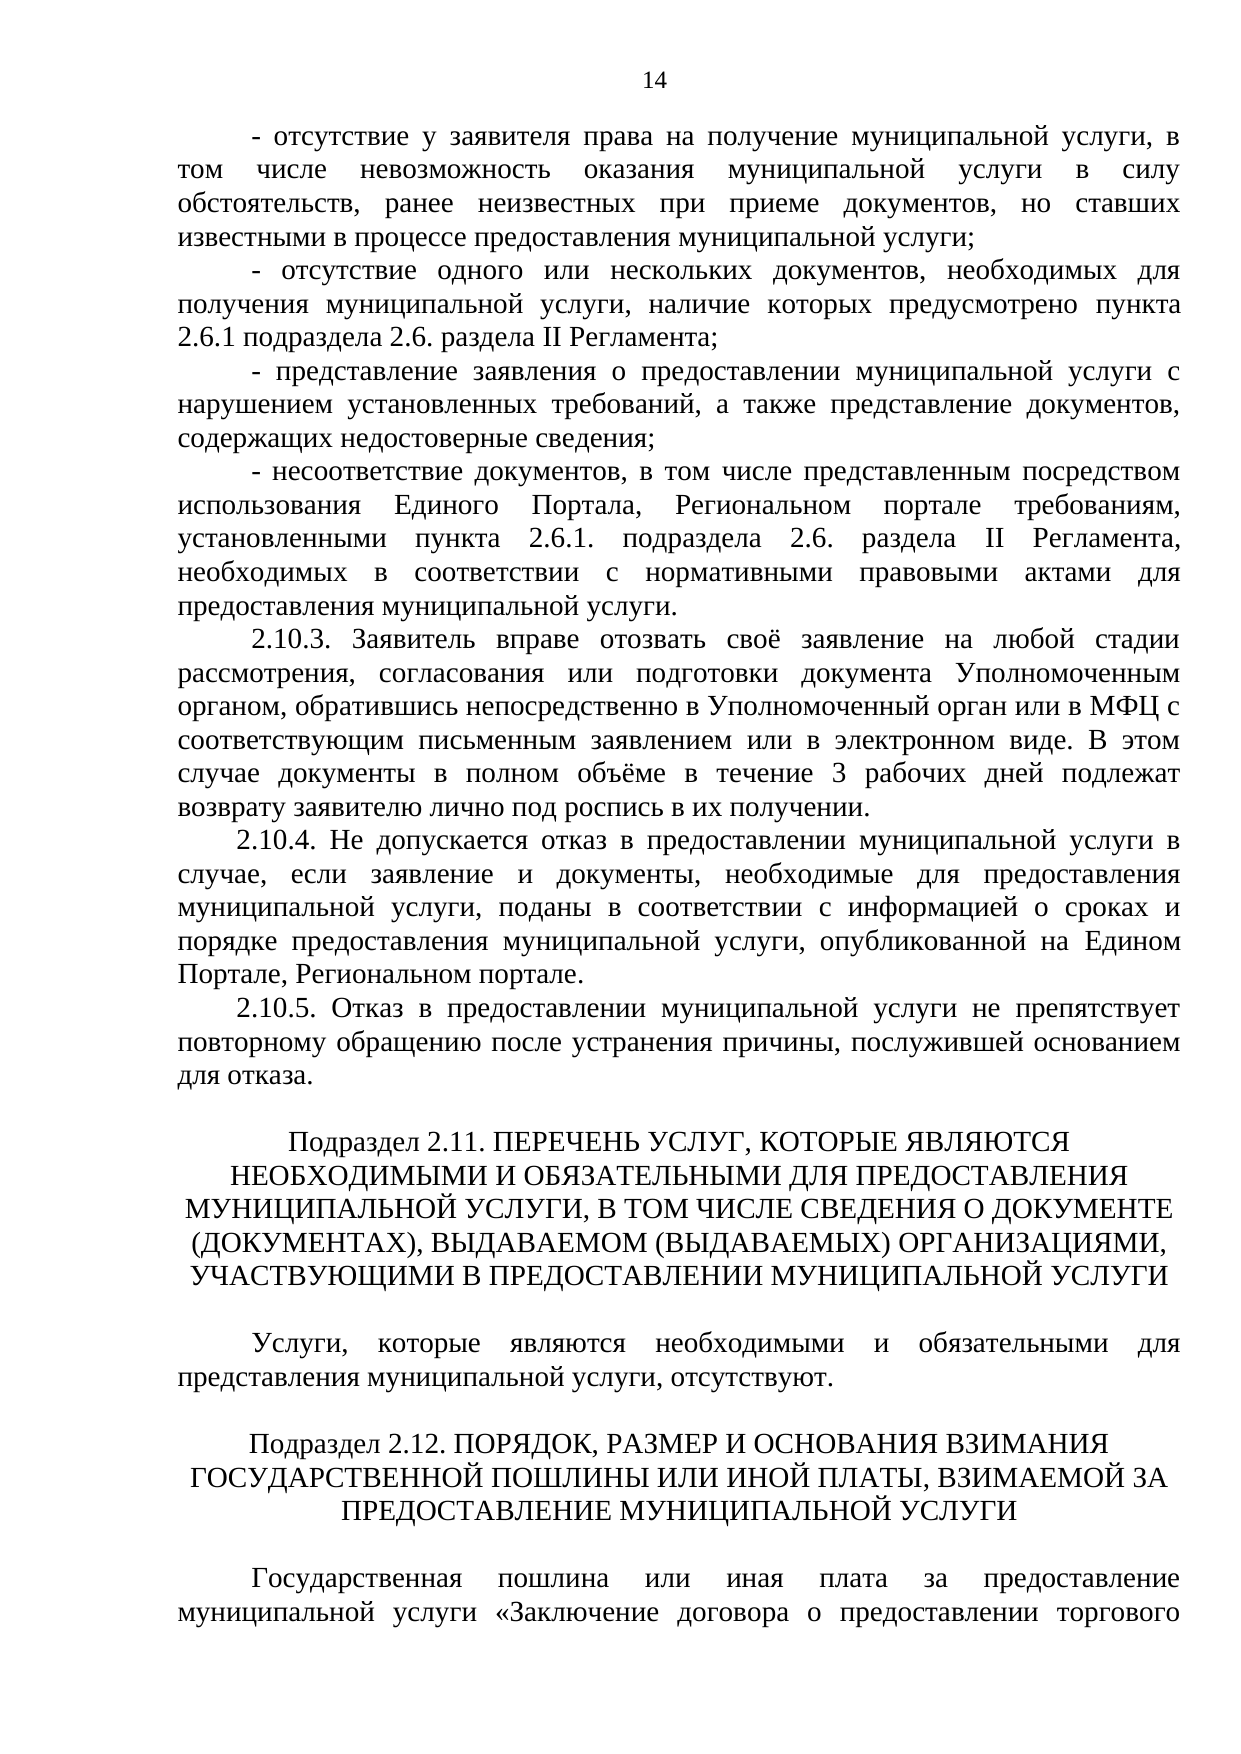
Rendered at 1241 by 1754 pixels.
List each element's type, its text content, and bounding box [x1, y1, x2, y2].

text Услуги, которые являются необходимыми и обязательными для представления муниципальной услуги, отсутствуют. [177, 1326, 1181, 1393]
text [177, 1560, 1181, 1627]
text Подраздел 2.12. ПОРЯДОК, РАЗМЕР И ОСНОВАНИЯ ВЗИМАНИЯ ГОСУДАРСТВЕННОЙ ПОШЛИНЫ ИЛИ ИНОЙ ПЛАТЫ, ВЗИМАЕМОЙ ЗА ПРЕДОСТАВЛЕНИЕ МУНИЦИПАЛЬНОЙ УСЛУГИ [177, 1426, 1181, 1527]
text - отсутствие у заявителя права на получение муниципальной услуги, в том числе невозможность оказания муниципальной услуги в силу обстоятельств, ранее неизвестных при приеме документов, но ставших известными в процессе предоставления муниципальной услуги; [177, 118, 1181, 252]
text Подраздел 2.11. ПЕРЕЧЕНЬ УСЛУГ, КОТОРЫЕ ЯВЛЯЮТСЯ НЕОБХОДИМЫМИ И ОБЯЗАТЕЛЬНЫМИ ДЛЯ ПРЕДОСТАВЛЕНИЯ МУНИЦИПАЛЬНОЙ УСЛУГИ, В ТОМ ЧИСЛЕ СВЕДЕНИЯ О ДОКУМЕНТЕ (ДОКУМЕНТАХ), ВЫДАВАЕМОМ (ВЫДАВАЕМЫХ) ОРГАНИЗАЦИЯМИ, УЧАСТВУЮЩИМИ В ПРЕДОСТАВЛЕНИИ МУНИЦИПАЛЬНОЙ УСЛУГИ [177, 1124, 1181, 1292]
text 2.10.5. Отказ в предоставлении муниципальной услуги не препятствует повторному обращению после устранения причины, послужившей основанием для отказа. [177, 990, 1181, 1091]
text - несоответствие документов, в том числе представленным посредством использования Единого Портала, Региональном портале требованиям, установленными пункта 2.6.1. подраздела 2.6. раздела II Регламента, необходимых в соответствии с нормативными правовыми актами для предоставления муниципальной услуги. [177, 453, 1181, 621]
text - отсутствие одного или нескольких документов, необходимых для получения муниципальной услуги, наличие которых предусмотрено пункта 2.6.1 подраздела 2.6. раздела II Регламента; [177, 252, 1181, 353]
text 2.10.3. Заявитель вправе отозвать своё заявление на любой стадии рассмотрения, согласования или подготовки документа Уполномоченным органом, обратившись непосредственно в Уполномоченный орган или в МФЦ с соответствующим письменным заявлением или в электронном виде. В этом случае документы в полном объёме в течение 3 рабочих дней подлежат возврату заявителю лично под роспись в их получении. [177, 621, 1181, 822]
text 2.10.4. Не допускается отказ в предоставлении муниципальной услуги в случае, если заявление и документы, необходимые для предоставления муниципальной услуги, поданы в соответствии с информацией о сроках и порядке предоставления муниципальной услуги, опубликованной на Едином Портале, Региональном портале. [177, 822, 1181, 990]
text - представление заявления о предоставлении муниципальной услуги с нарушением установленных требований, а также представление документов, содержащих недостоверные сведения; [177, 353, 1181, 453]
